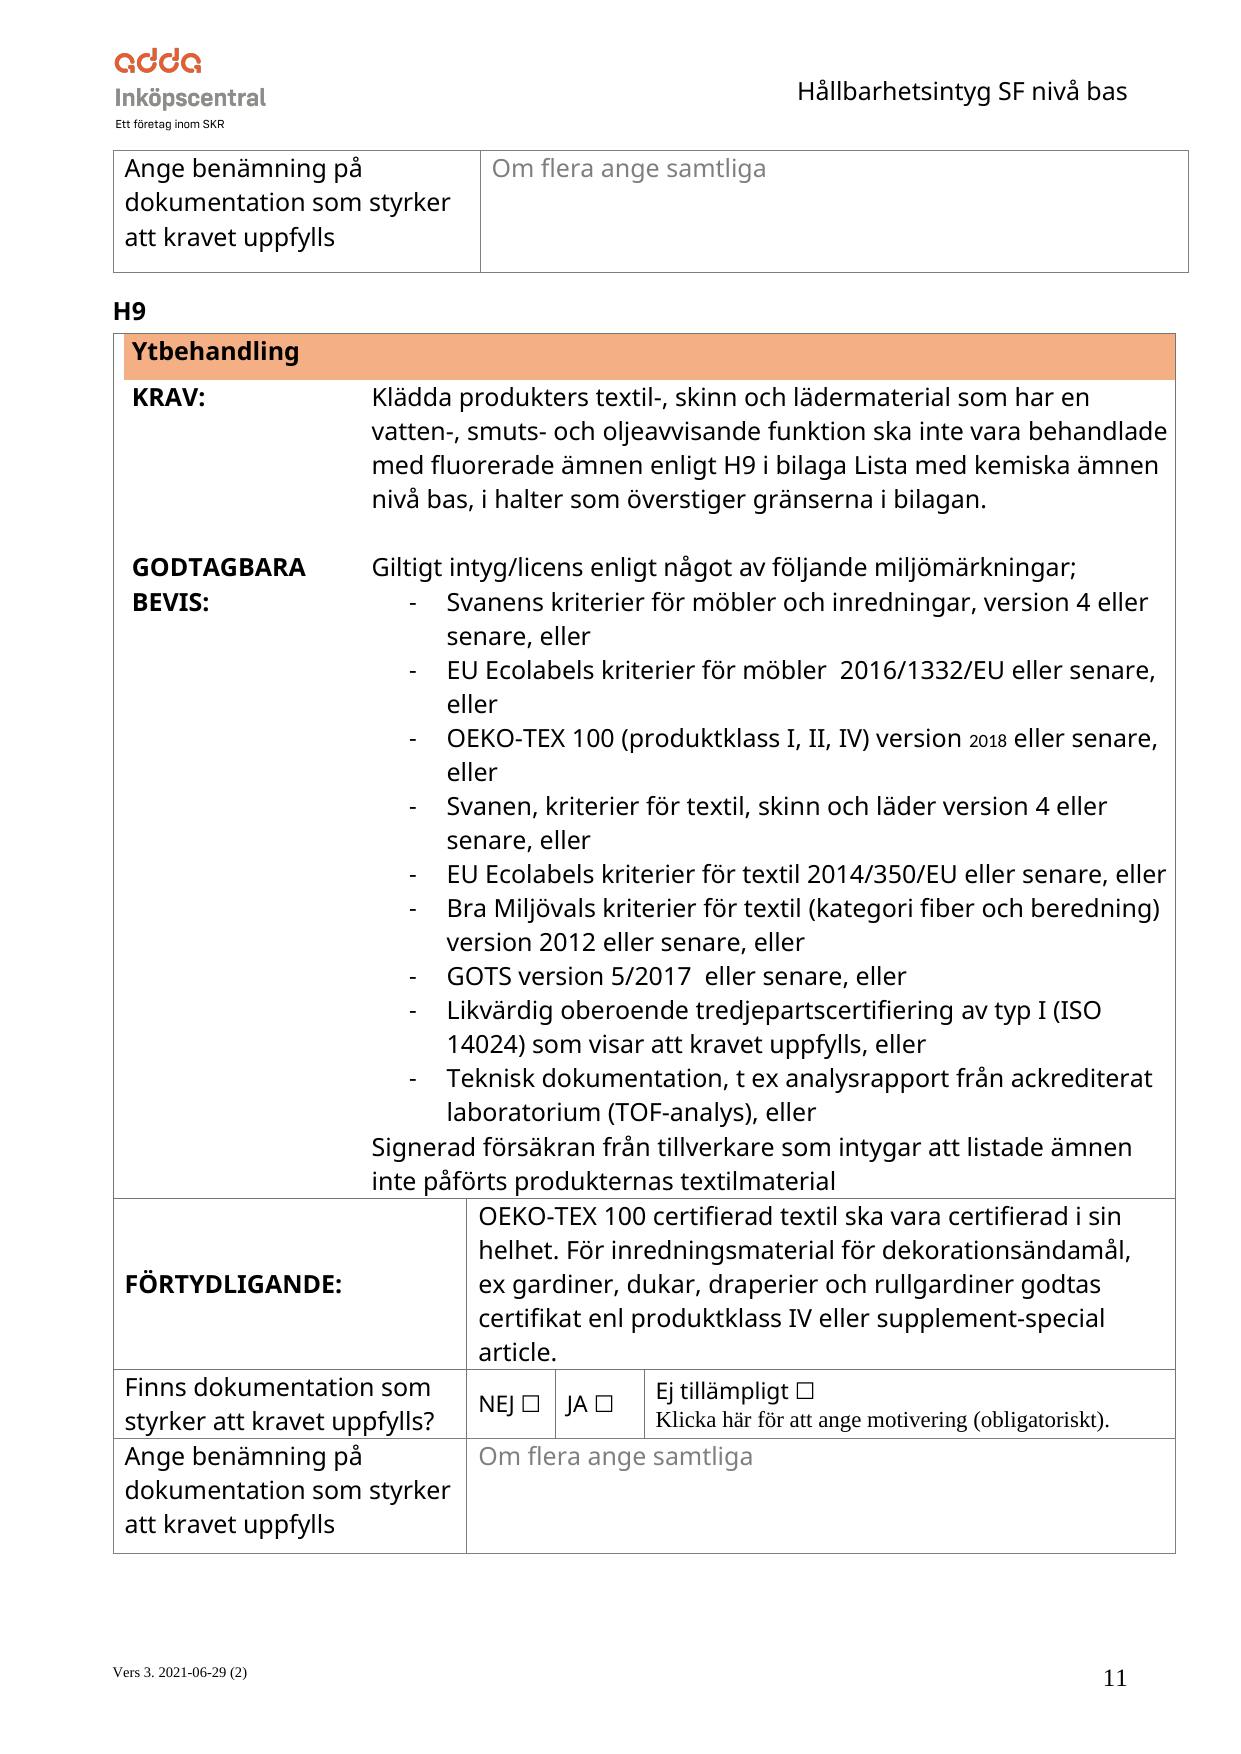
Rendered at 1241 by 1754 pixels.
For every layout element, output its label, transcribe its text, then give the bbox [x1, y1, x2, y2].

picture [112, 46, 266, 131]
table_header [114, 334, 1175, 1197]
table_cell Ange benämning på dokumentation som styrker att kravet uppfylls [114, 1439, 466, 1553]
table_cell NEJ [467, 1370, 555, 1438]
table_cell Ej tillämpligt [645, 1370, 1175, 1438]
table_cell JA [556, 1370, 644, 1438]
table_cell Ange benämning på dokumentation som styrker att kravet uppfylls [114, 151, 480, 272]
table_cell [481, 151, 1188, 272]
table_cell Finns dokumentation som styrker att kravet uppfylls? [114, 1370, 466, 1438]
table_cell [467, 1439, 1175, 1553]
table_cell FÖRTYDLIGANDE: [114, 1199, 466, 1369]
subtitle H9 [112, 294, 1128, 328]
table_cell OEKO-TEX 100 certifierad textil ska vara certifierad i sin helhet. För inredningsmaterial för dekorationsändamål, ex gardiner, dukar, draperier och rullgardiner godtas certifikat enl produktklass IV eller supplement-special article. [467, 1199, 1175, 1369]
